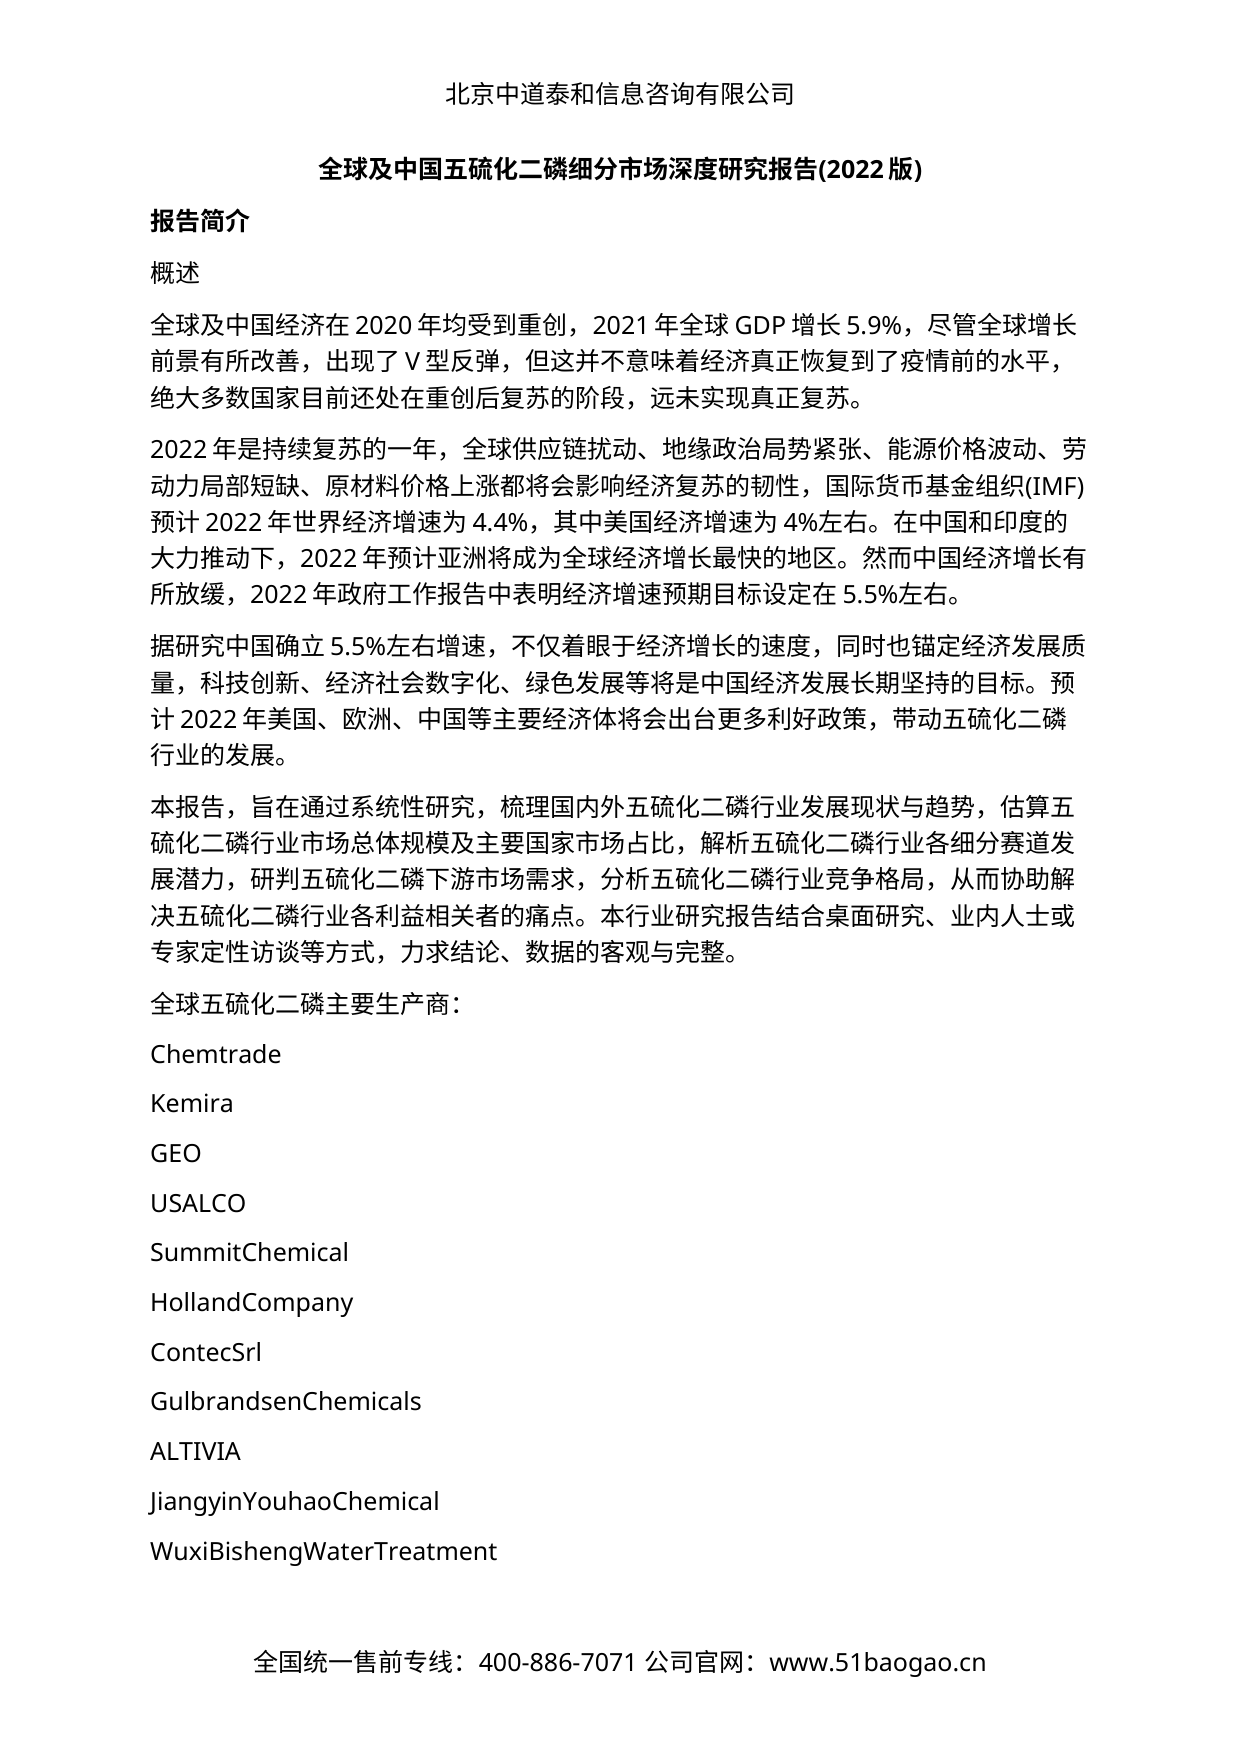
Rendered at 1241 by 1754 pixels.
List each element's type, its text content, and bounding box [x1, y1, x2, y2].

text GulbrandsenChemicals [150, 1384, 1090, 1418]
text WuxiBishengWaterTreatment [150, 1533, 1090, 1567]
text 全球及中国五硫化二磷细分市场深度研究报告(2022版) [150, 150, 1090, 186]
text 概述 [150, 254, 1090, 290]
text ALTIVIA [150, 1434, 1090, 1468]
text HollandCompany [150, 1285, 1090, 1319]
text GEO [150, 1136, 1090, 1170]
text 据研究中国确立5.5%左右增速，不仅着眼于经济增长的速度，同时也锚定经济发展质量，科技创新、经济社会数字化、绿色发展等将是中国经济发展长期坚持的目标。预计2022年美国、欧洲、中国等主要经济体将会出台更多利好政策，带动五硫化二磷行业的发展。 [150, 627, 1090, 772]
text 报告简介 [150, 202, 1090, 238]
text 本报告，旨在通过系统性研究，梳理国内外五硫化二磷行业发展现状与趋势，估算五硫化二磷行业市场总体规模及主要国家市场占比，解析五硫化二磷行业各细分赛道发展潜力，研判五硫化二磷下游市场需求，分析五硫化二磷行业竞争格局，从而协助解决五硫化二磷行业各利益相关者的痛点。本行业研究报告结合桌面研究、业内人士或专家定性访谈等方式，力求结论、数据的客观与完整。 [150, 787, 1090, 969]
text Chemtrade [150, 1036, 1090, 1070]
text 全球五硫化二磷主要生产商： [150, 984, 1090, 1021]
text Kemira [150, 1086, 1090, 1120]
text JiangyinYouhaoChemical [150, 1483, 1090, 1517]
text USALCO [150, 1185, 1090, 1219]
text SummitChemical [150, 1235, 1090, 1269]
text 全球及中国经济在2020年均受到重创，2021年全球GDP增长5.9%，尽管全球增长前景有所改善，出现了V型反弹，但这并不意味着经济真正恢复到了疫情前的水平，绝大多数国家目前还处在重创后复苏的阶段，远未实现真正复苏。 [150, 306, 1090, 414]
text 2022年是持续复苏的一年，全球供应链扰动、地缘政治局势紧张、能源价格波动、劳动力局部短缺、原材料价格上涨都将会影响经济复苏的韧性，国际货币基金组织(IMF)预计2022年世界经济增速为4.4%，其中美国经济增速为4%左右。在中国和印度的大力推动下，2022年预计亚洲将成为全球经济增长最快的地区。然而中国经济增长有所放缓，2022年政府工作报告中表明经济增速预期目标设定在5.5%左右。 [150, 430, 1090, 611]
text ContecSrl [150, 1334, 1090, 1368]
